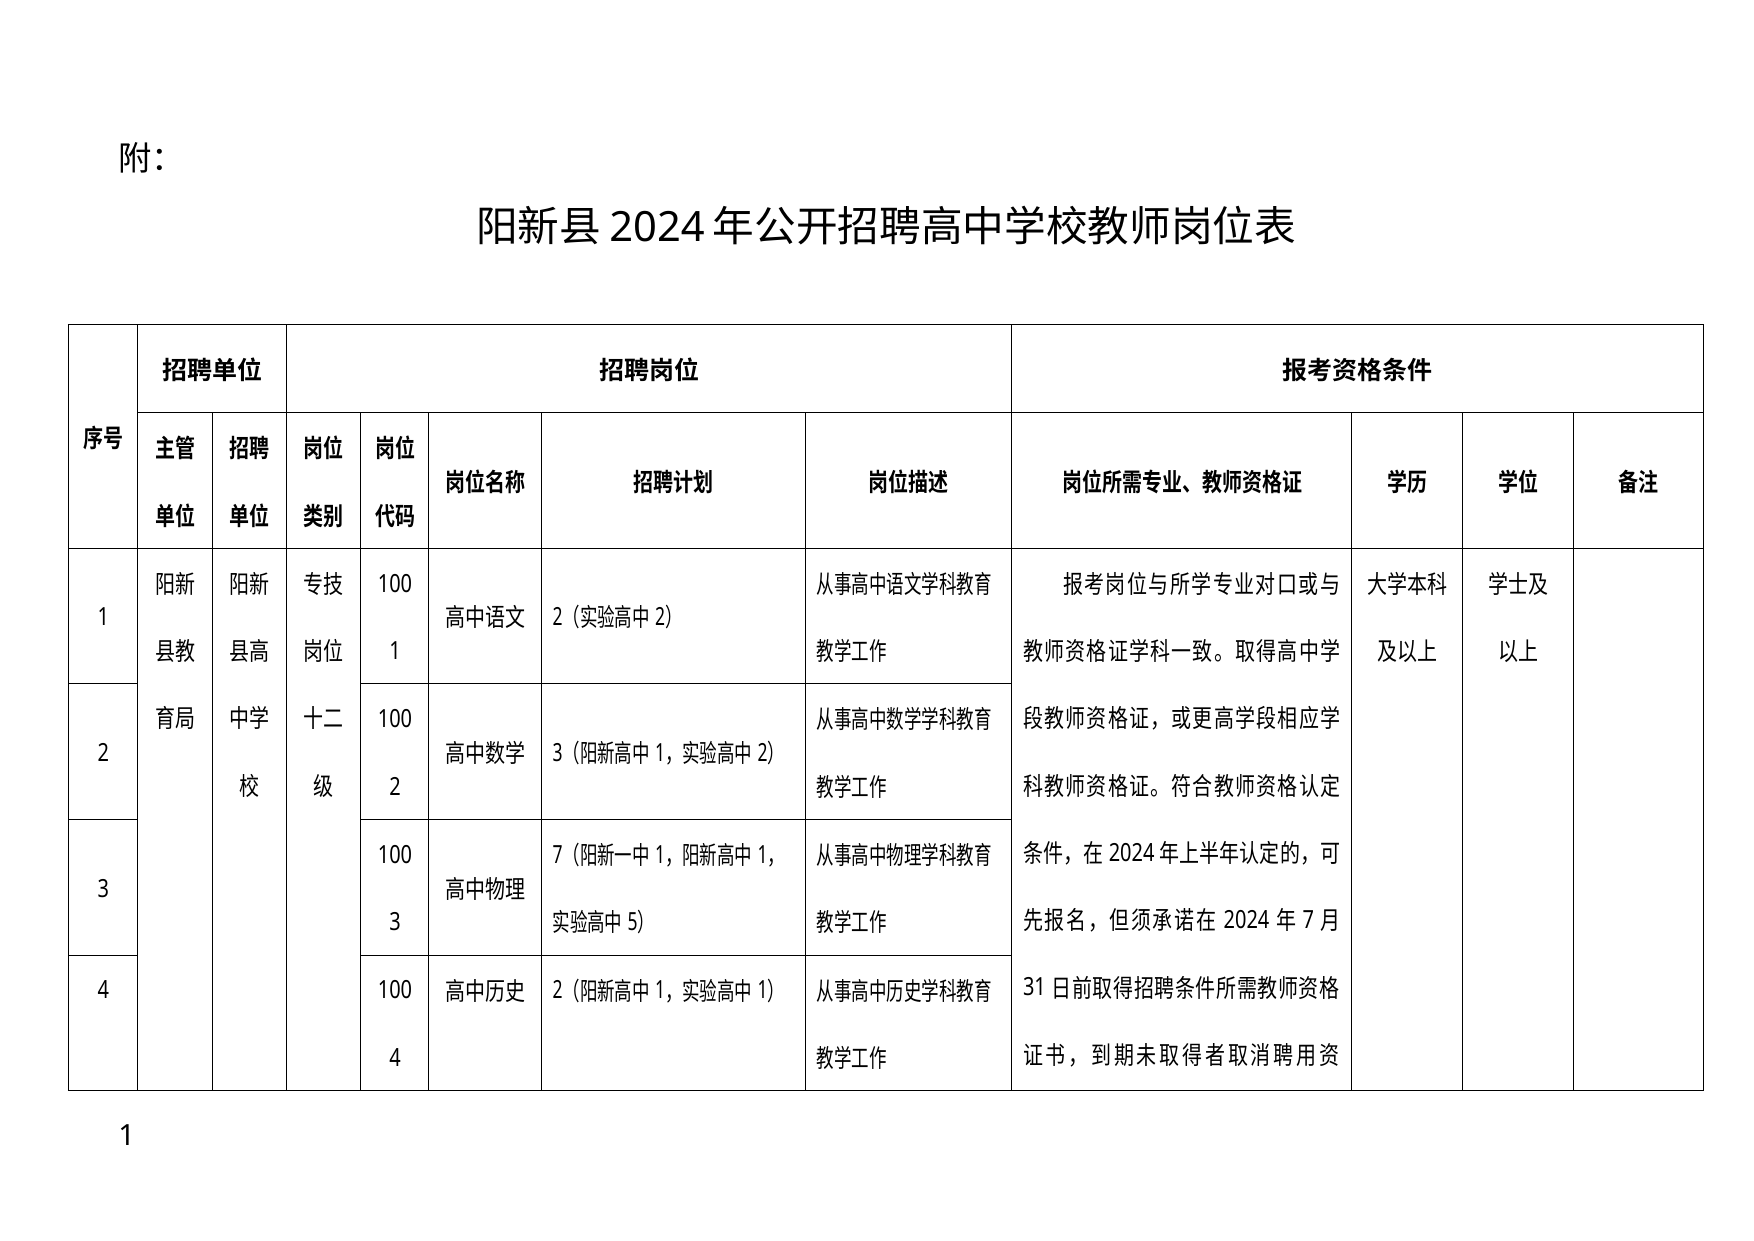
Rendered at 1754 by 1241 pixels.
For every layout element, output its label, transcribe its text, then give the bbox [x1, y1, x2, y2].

table_header 序号 [69, 325, 137, 548]
table_cell 阳新县高中学校 [213, 549, 286, 1090]
table_cell 岗位代码 [361, 413, 428, 548]
table_cell 4 [69, 956, 137, 1090]
table_cell 2（阳新高中1，实验高中1） [542, 956, 805, 1090]
table_cell 1001 [361, 549, 428, 683]
table_cell 从事高中语文学科教育教学工作 [806, 549, 1011, 683]
table_cell 高中物理 [429, 820, 541, 954]
table_cell 1002 [361, 684, 428, 819]
table_cell 1 [69, 549, 137, 683]
table_cell 阳新县教育局 [138, 549, 212, 1090]
table_cell 从事高中历史学科教育教学工作 [806, 956, 1011, 1090]
table_cell 高中语文 [429, 549, 541, 683]
table_cell 从事高中物理学科教育教学工作 [806, 820, 1011, 954]
table_cell 岗位描述 [806, 413, 1011, 548]
table_cell [1574, 549, 1703, 1090]
table_cell 2（实验高中2） [542, 549, 805, 683]
table_cell 学历 [1352, 413, 1462, 548]
table_cell 岗位类别 [287, 413, 360, 548]
table_cell 岗位名称 [429, 413, 541, 548]
table_header 招聘岗位 [287, 325, 1011, 412]
table_cell 高中历史 [429, 956, 541, 1090]
table_header 招聘单位 [138, 325, 286, 412]
table_cell 备注 [1574, 413, 1703, 548]
table_cell 7（阳新一中1，阳新高中1，实验高中5） [542, 820, 805, 954]
text 附： [118, 122, 1653, 189]
table_cell 3 [69, 820, 137, 954]
table_cell 学士及 以上 [1463, 549, 1573, 1090]
table_cell 招聘单位 [213, 413, 286, 548]
table_cell 学位 [1463, 413, 1573, 548]
table_cell 岗位所需专业、教师资格证 [1012, 413, 1351, 548]
table_cell 高中数学 [429, 684, 541, 819]
table_cell 专技岗位十二级 [287, 549, 360, 1090]
table_cell 1004 [361, 956, 428, 1090]
table_header 报考资格条件 [1012, 325, 1703, 412]
table_cell 主管单位 [138, 413, 212, 548]
table_cell 招聘计划 [542, 413, 805, 548]
table_cell 3（阳新高中1，实验高中2） [542, 684, 805, 819]
table_cell 2 [69, 684, 137, 819]
table_cell 1003 [361, 820, 428, 954]
text 阳新县2024年公开招聘高中学校教师岗位表 [118, 189, 1653, 257]
table_cell 大学本科及以上 [1352, 549, 1462, 1090]
table_cell 报考岗位与所学专业对口或与教师资格证学科一致。取得高中学段教师资格证，或更高学段相应学科教师资格证。符合教师资格认定条件，在2024年上半年认定的，可先报名，但须承诺在2024年7月31日前取得招聘条件所需教师资格证书，到期未取得者取消聘用资格。 [1012, 549, 1351, 1090]
table_cell 从事高中数学学科教育教学工作 [806, 684, 1011, 819]
